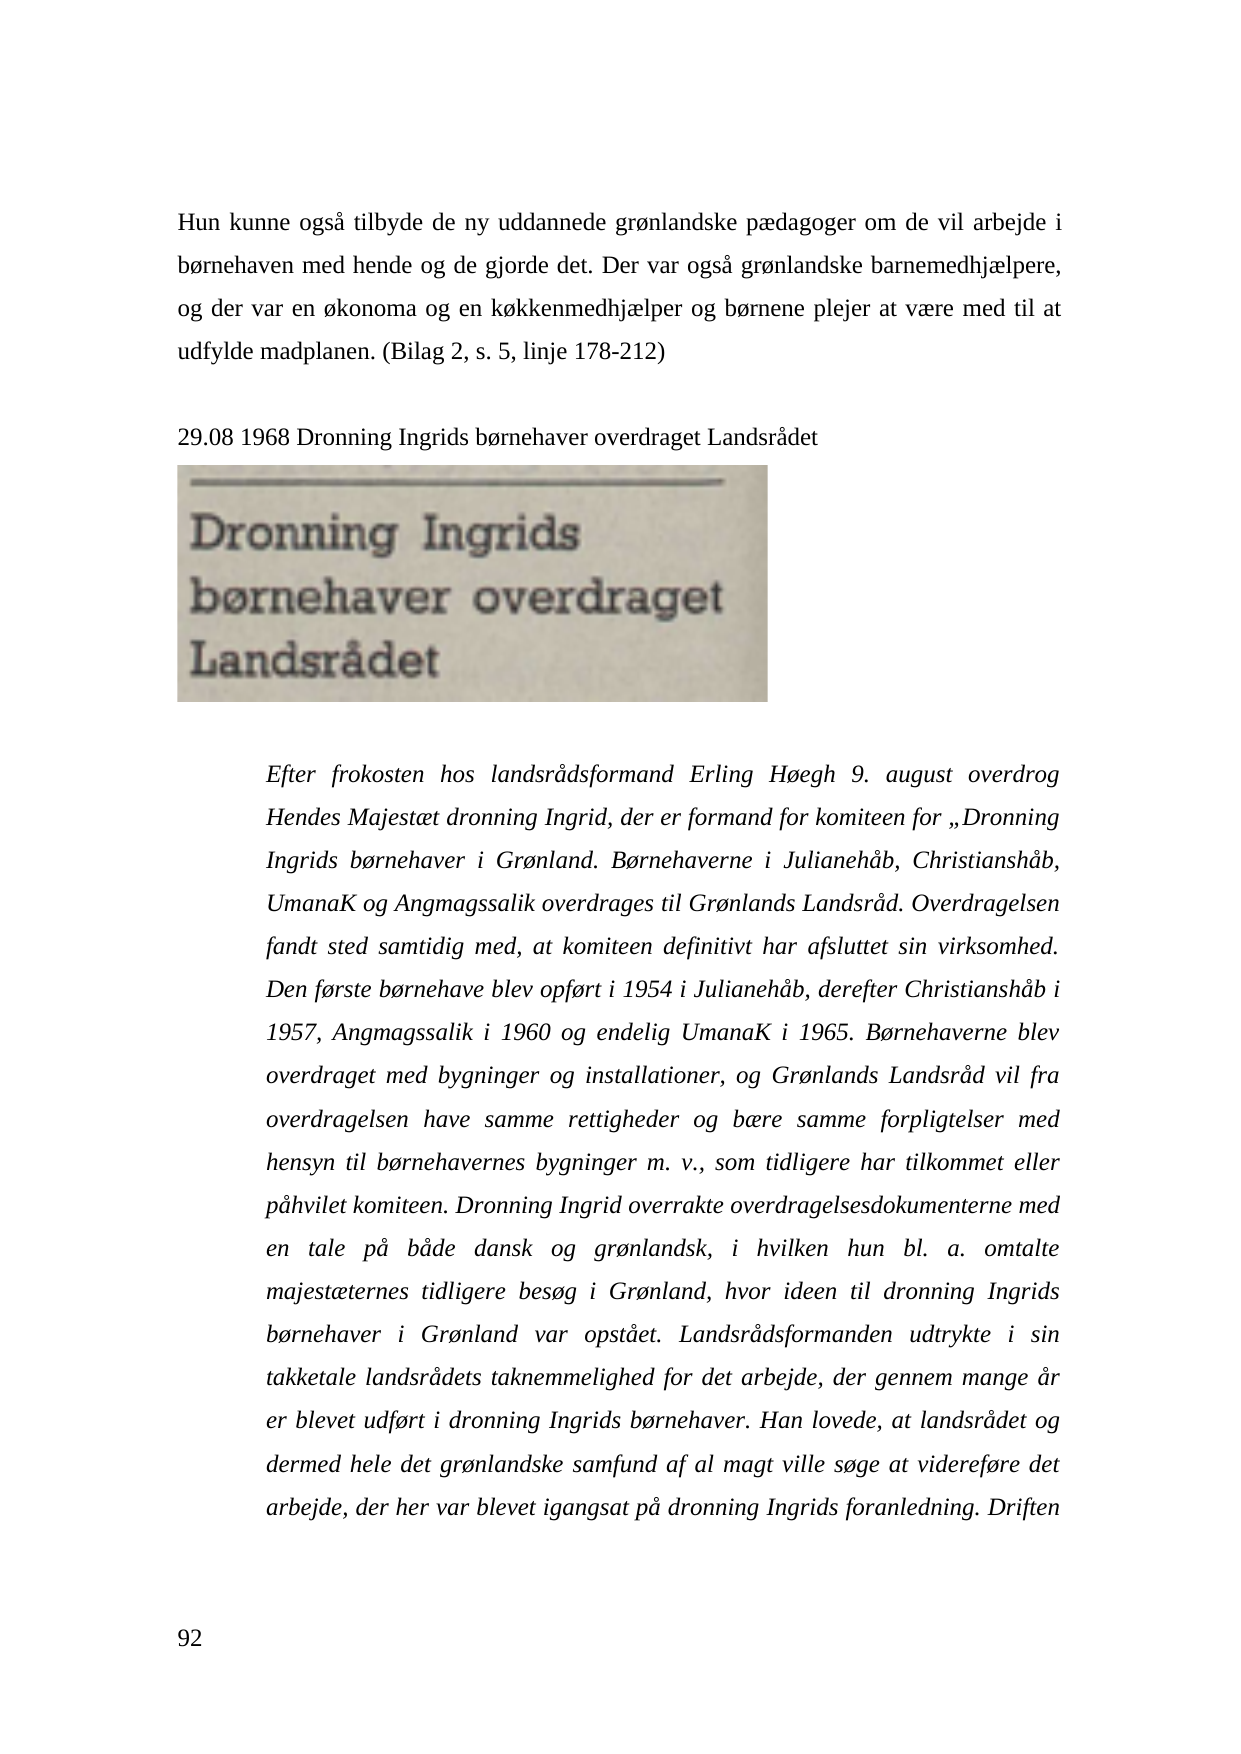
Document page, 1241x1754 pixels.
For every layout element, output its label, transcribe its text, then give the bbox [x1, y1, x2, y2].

text Hun kunne også tilbyde de ny uddannede grønlandske pædagoger om de vil arbejde i børnehaven med hende og de gjorde det. Der var også grønlandske barnemedhjælpere, og der var en økonoma og en køkkenmedhjælper og børnene plejer at være med til at udfylde madplanen. (Bilag 2, s. 5, linje 178-212) [177, 207, 1063, 365]
picture [177, 465, 768, 702]
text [266, 759, 1063, 1521]
text 29.08 1968 Dronning Ingrids børnehaver overdraget Landsrådet [177, 422, 1063, 451]
